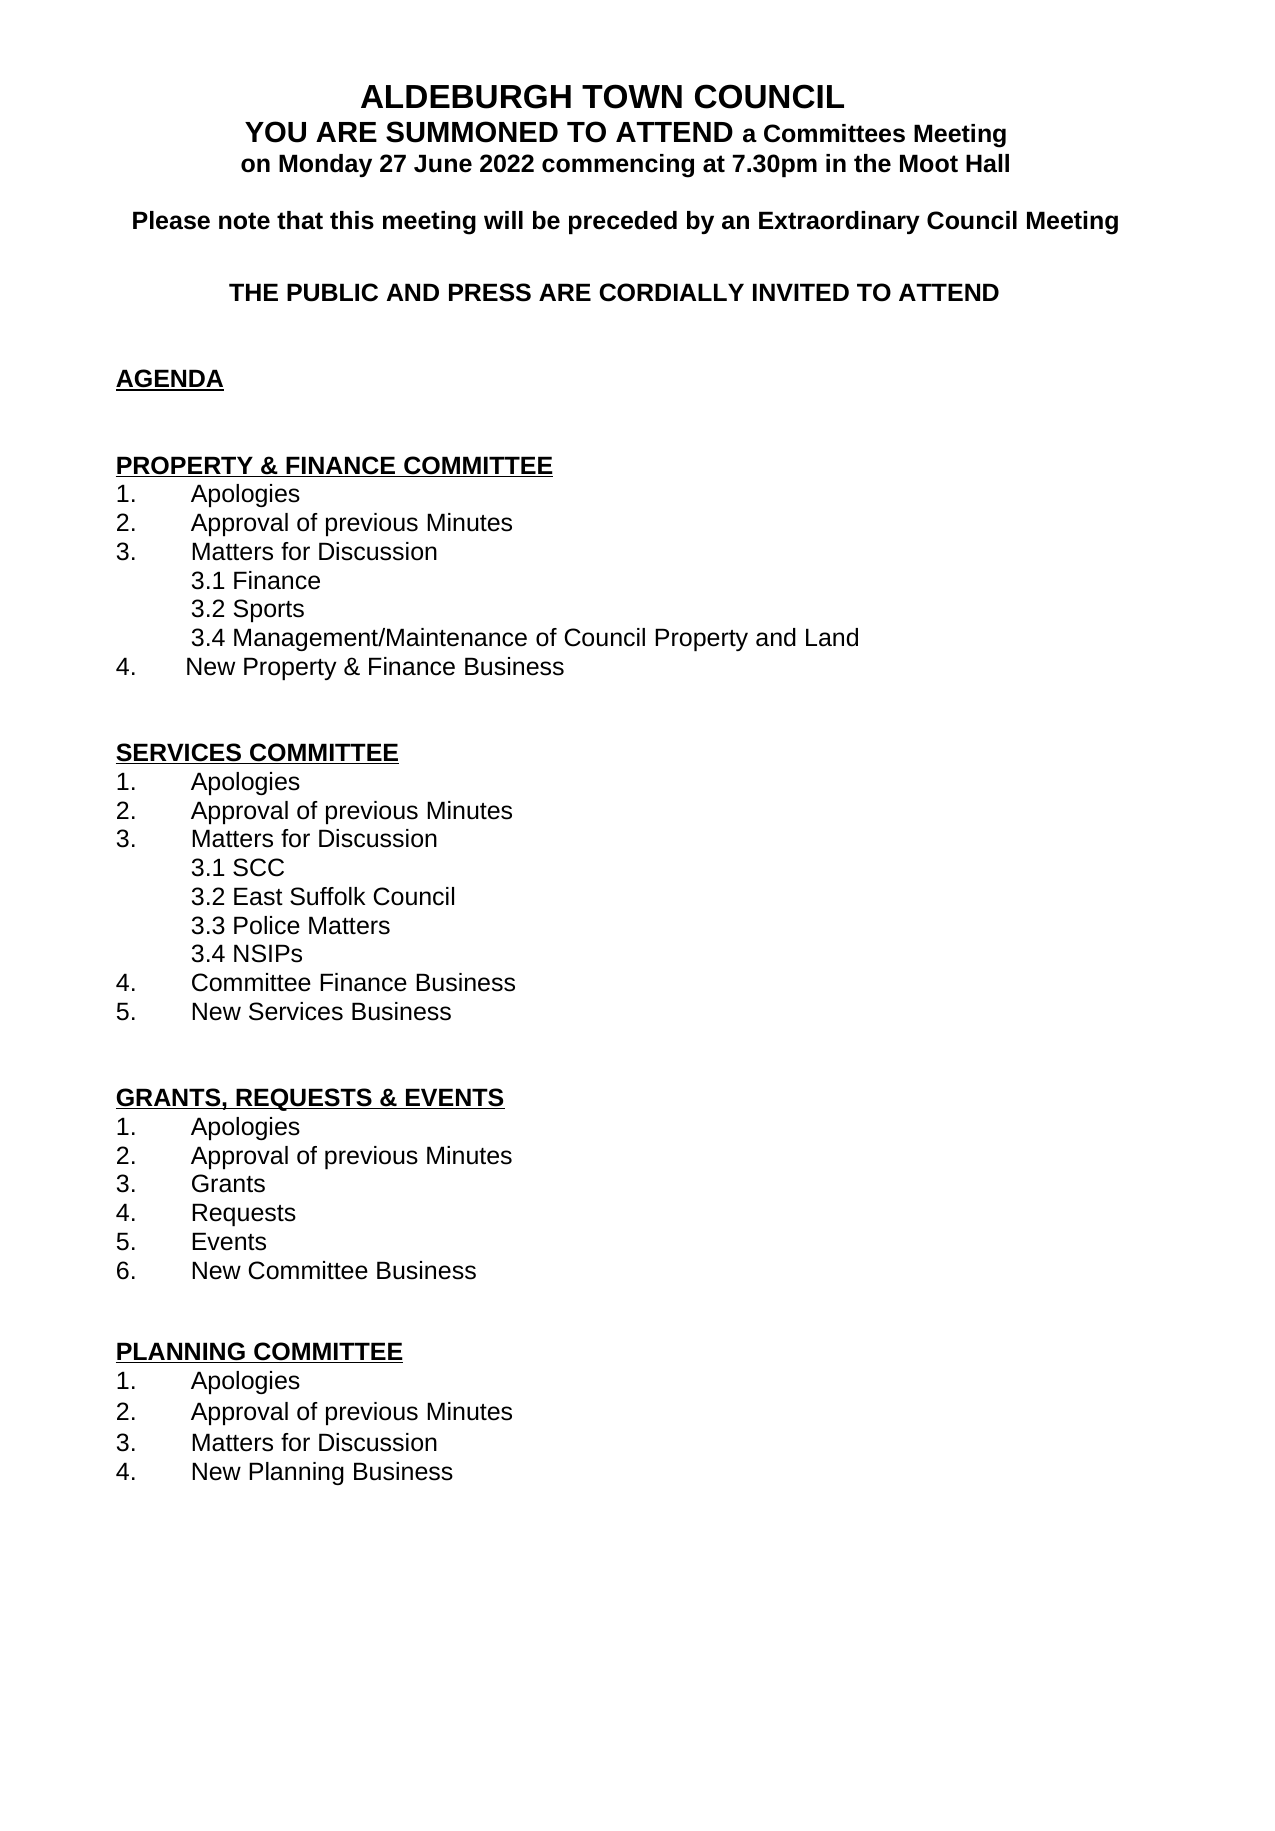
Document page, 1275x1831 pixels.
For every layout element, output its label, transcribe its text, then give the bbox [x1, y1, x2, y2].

text 1. Apologies [116, 1366, 1092, 1395]
text 4. Requests [116, 1198, 1092, 1227]
text ALDEBURGH TOWN COUNCIL [41, 77, 1164, 115]
text 1. Apologies [116, 1112, 1092, 1141]
text 3.4 NSIPs [116, 939, 1092, 968]
text 3.3 Police Matters [116, 911, 1092, 939]
text 2. Approval of previous Minutes [116, 1141, 1092, 1169]
text GRANTS, REQUESTS & EVENTS [116, 1083, 1092, 1112]
text on Monday 27 June 2022 commencing at 7.30pm in the Moot Hall [57, 149, 1195, 177]
text Please note that this meeting will be preceded by an Extraordinary Council Meeting [57, 206, 1195, 235]
text 2. Approval of previous Minutes [116, 1397, 1092, 1426]
text 6. New Committee Business [116, 1256, 1092, 1284]
text 4. New Planning Business [116, 1457, 1092, 1486]
text AGENDA [116, 364, 1092, 393]
text YOU ARE SUMMONED TO ATTEND a Committees Meeting [57, 115, 1195, 149]
text 5. New Services Business [116, 997, 1092, 1026]
text 3. Grants [116, 1169, 1092, 1198]
text 1. Apologies [116, 767, 1092, 796]
text SERVICES COMMITTEE [116, 738, 1092, 767]
text 3.4 Management/Maintenance of Council Property and Land [116, 623, 1092, 652]
text PROPERTY & FINANCE COMMITTEE [116, 451, 1092, 479]
text PLANNING COMMITTEE [116, 1337, 1092, 1366]
text 3.1 Finance [116, 566, 1092, 594]
text 2. Approval of previous Minutes [116, 796, 1092, 824]
text 2. Approval of previous Minutes [116, 508, 1092, 537]
text 1. Apologies [116, 479, 1092, 508]
text 3. Matters for Discussion [116, 537, 1092, 566]
text 3.2 Sports [116, 594, 1092, 623]
text 3. Matters for Discussion [116, 824, 1092, 853]
text 3. Matters for Discussion [116, 1428, 1092, 1457]
text 4. Committee Finance Business [116, 968, 1092, 997]
text 3.2 East Suffolk Council [116, 882, 1092, 911]
text THE PUBLIC AND PRESS ARE CORDIALLY INVITED TO ATTEND [41, 278, 1188, 307]
text 5. Events [116, 1227, 1092, 1256]
text 4. New Property & Finance Business [116, 652, 1092, 681]
text 3.1 SCC [116, 853, 1092, 882]
